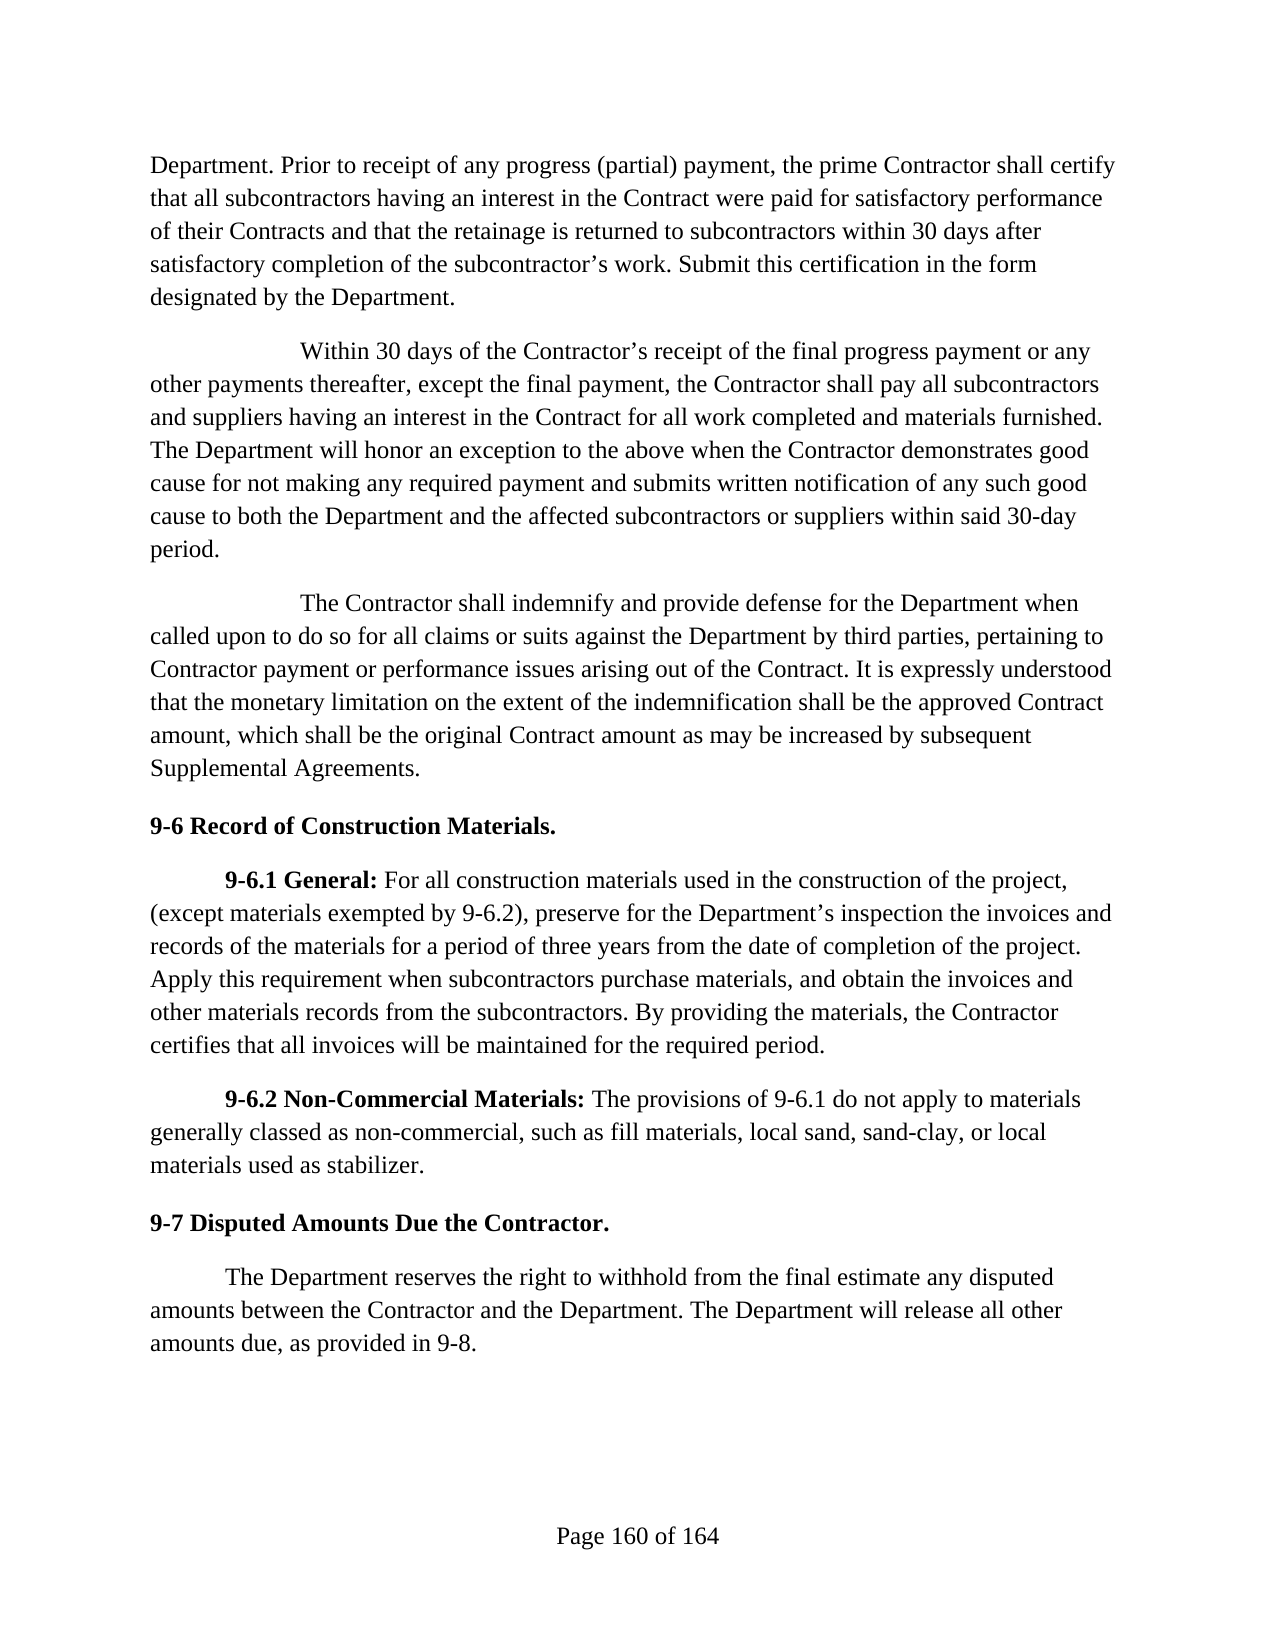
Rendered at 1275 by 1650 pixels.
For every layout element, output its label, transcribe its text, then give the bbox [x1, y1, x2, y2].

text Within 30 days of the Contractor’s receipt of the final progress payment or any other payments thereafter, except the final payment, the Contractor shall pay all subcontractors and suppliers having an interest in the Contract for all work completed and materials furnished. The Department will honor an exception to the above when the Contractor demonstrates good cause for not making any required payment and submits written notification of any such good cause to both the Department and the affected subcontractors or suppliers within said 30-day period. [150, 336, 1125, 563]
text 9-6 Record of Construction Materials. [150, 811, 1125, 840]
text 9-6.1 General: For all construction materials used in the construction of the project, (except materials exempted by 9-6.2), preserve for the Department’s inspection the invoices and records of the materials for a period of three years from the date of completion of the project. Apply this requirement when subcontractors purchase materials, and obtain the invoices and other materials records from the subcontractors. By providing the materials, the Contractor certifies that all invoices will be maintained for the required period. [150, 865, 1125, 1059]
text 9-6.2 Non-Commercial Materials: The provisions of 9-6.1 do not apply to materials generally classed as non-commercial, such as fill materials, local sand, sand-clay, or local materials used as stabilizer. [150, 1084, 1125, 1179]
text 9-7 Disputed Amounts Due the Contractor. [150, 1208, 1125, 1237]
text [150, 150, 1125, 311]
text The Contractor shall indemnify and provide defense for the Department when called upon to do so for all claims or suits against the Department by third parties, pertaining to Contractor payment or performance issues arising out of the Contract. It is expressly understood that the monetary limitation on the extent of the indemnification shall be the approved Contract amount, which shall be the original Contract amount as may be increased by subsequent Supplemental Agreements. [150, 588, 1125, 782]
text The Department reserves the right to withhold from the final estimate any disputed amounts between the Contractor and the Department. The Department will release all other amounts due, as provided in 9-8. [150, 1262, 1125, 1357]
